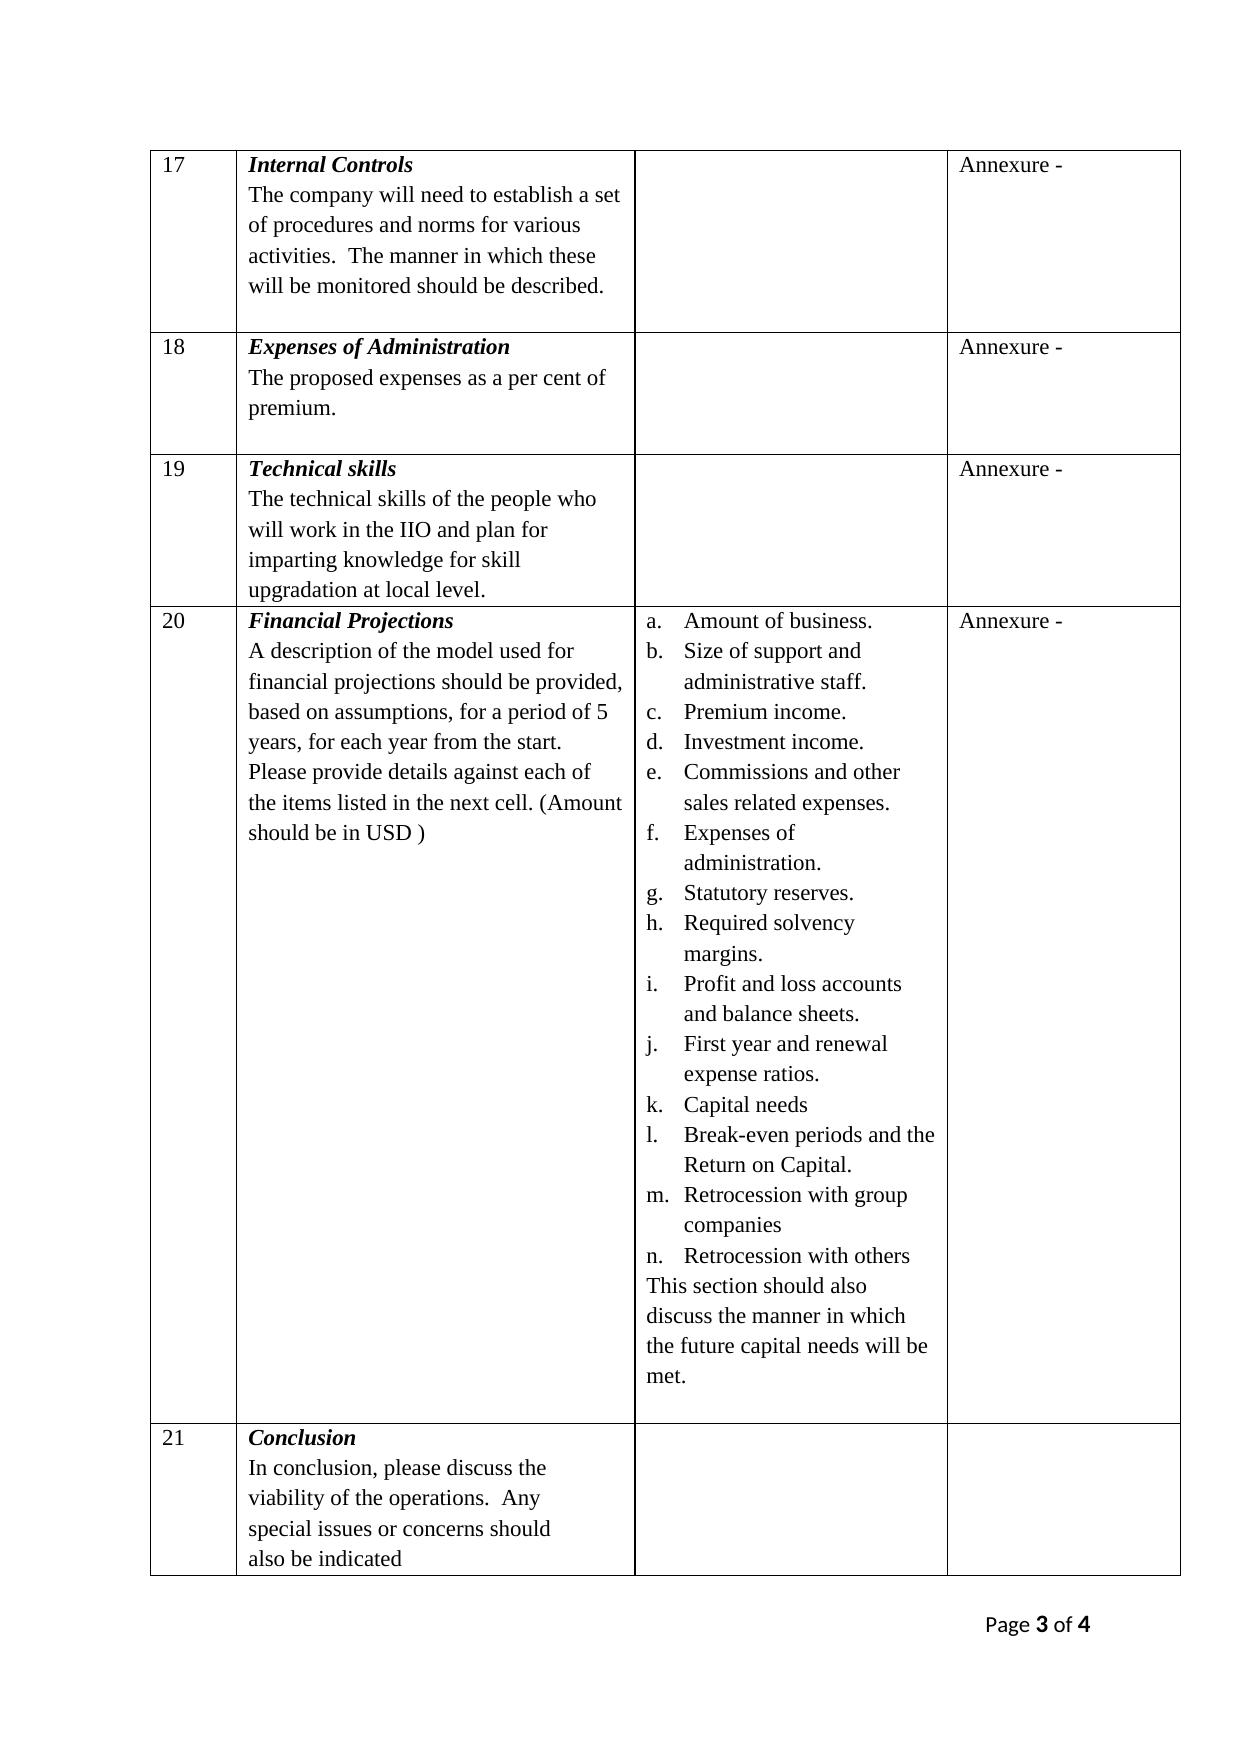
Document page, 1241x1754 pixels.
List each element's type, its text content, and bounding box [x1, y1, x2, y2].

table_cell Amount of business. Size of support and administrative staff. Premium income. Investment income. Commissions and other sales related expenses. Expenses of administration. Statutory reserves. Required solvency margins. Profit and loss accounts and balance sheets. First year and renewal expense ratios. Capital needs Break-even periods and the Return on Capital. Retrocession with group companies Retrocession with others This section should also discuss the manner in which the future capital needs will be met. [636, 607, 947, 1423]
table_cell Technical skills The technical skills of the people who will work in the IIO and plan for imparting knowledge for skill upgradation at local level. [237, 455, 634, 606]
table_cell 21 [151, 1424, 236, 1575]
table_cell Annexure - [948, 333, 1180, 454]
table_cell [636, 151, 947, 332]
table_cell [636, 333, 947, 454]
table_cell 17 [151, 151, 236, 332]
table_cell Annexure - [948, 455, 1180, 606]
table_cell [636, 1424, 947, 1575]
table_cell [948, 1424, 1180, 1575]
table_cell 20 [151, 607, 236, 1423]
table_cell 18 [151, 333, 236, 454]
table_cell Conclusion In conclusion, please discuss the viability of the operations. Any special issues or concerns should also be indicated [237, 1424, 634, 1575]
table_cell 19 [151, 455, 236, 606]
table_cell Annexure - [948, 607, 1180, 1423]
table_cell Annexure - [948, 151, 1180, 332]
table_cell [636, 455, 947, 606]
table_cell Internal Controls The company will need to establish a set of procedures and norms for various activities. The manner in which these will be monitored should be described. [237, 151, 634, 332]
table_cell Expenses of Administration The proposed expenses as a per cent of premium. [237, 333, 634, 454]
table_cell Financial Projections A description of the model used for financial projections should be provided, based on assumptions, for a period of 5 years, for each year from the start. Please provide details against each of the items listed in the next cell. (Amount should be in USD ) [237, 607, 634, 1423]
